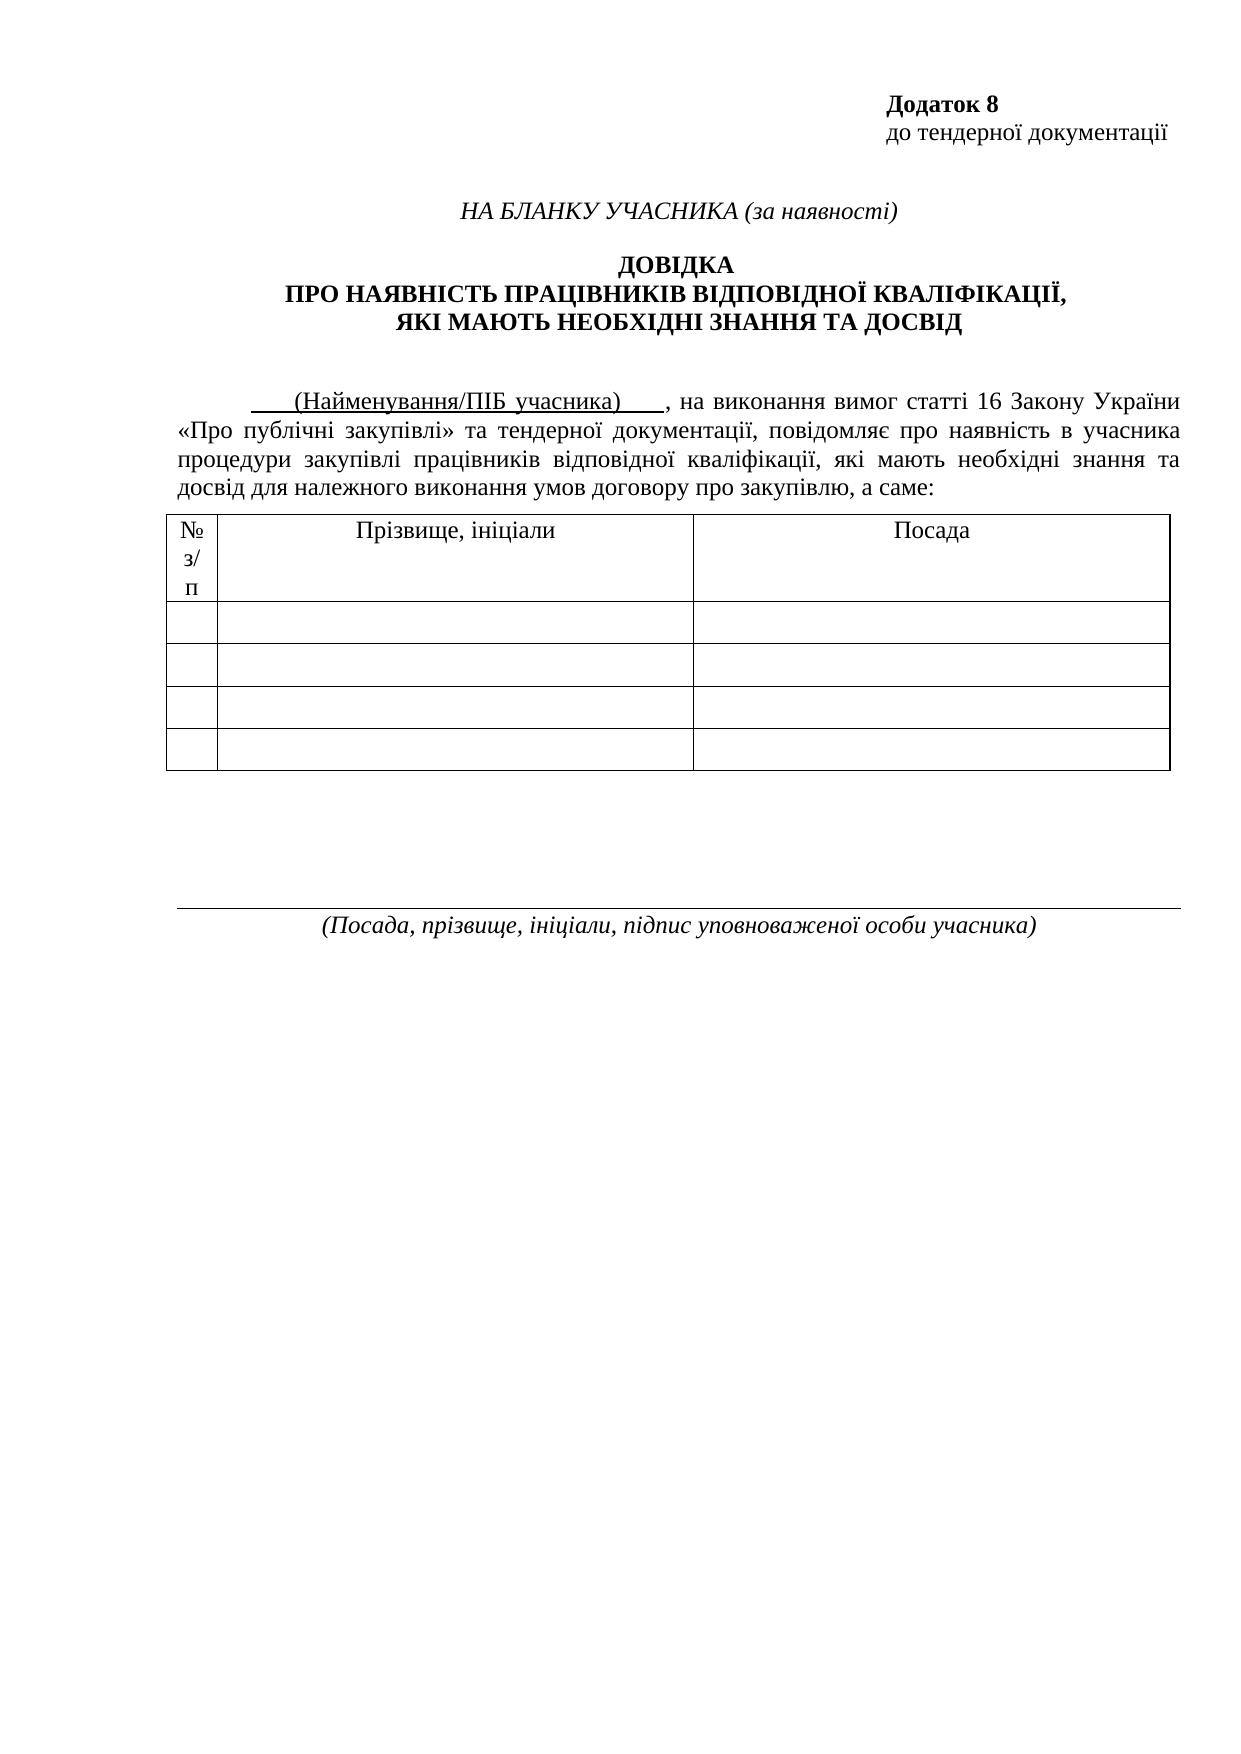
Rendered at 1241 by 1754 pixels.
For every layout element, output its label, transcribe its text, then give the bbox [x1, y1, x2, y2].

text (Посада, прізвище, ініціали, підпис уповноваженої особи учасника) [177, 909, 1181, 939]
table_cell [694, 602, 1169, 643]
table_cell [167, 602, 217, 643]
text ДОВІДКА ПРО НАЯВНІСТЬ ПРАЦІВНИКІВ ВІДПОВІДНОЇ КВАЛІФІКАЦІЇ, ЯКІ МАЮТЬ НЕОБХІДНІ ЗНАННЯ ТА ДОСВІД [177, 250, 1181, 336]
text НА БЛАНКУ УЧАСНИКА (за наявності) [177, 196, 1181, 225]
table_header Прізвище, ініціали [218, 515, 693, 601]
table_cell [167, 687, 217, 728]
table_cell [694, 687, 1169, 728]
table_cell [218, 729, 693, 770]
table_header № з/п [167, 515, 217, 601]
table_cell [694, 729, 1169, 770]
table_cell [218, 602, 693, 643]
table_cell [694, 644, 1169, 686]
table_cell [167, 644, 217, 686]
table_cell [218, 687, 693, 728]
text Додаток 8 до тендерної документації [886, 89, 1181, 146]
table_cell [218, 644, 693, 686]
text (Найменування/ПІБ учасника) , на виконання вимог статті 16 Закону України «Про публічні закупівлі» та тендерної документації, повідомляє про наявність в учасника процедури закупівлі працівників відповідної кваліфікації, які мають необхідні знання та досвід для належного виконання умов договору про закупівлю, а саме: [177, 386, 1181, 501]
table_cell [167, 729, 217, 770]
table_header Посада [694, 515, 1169, 601]
